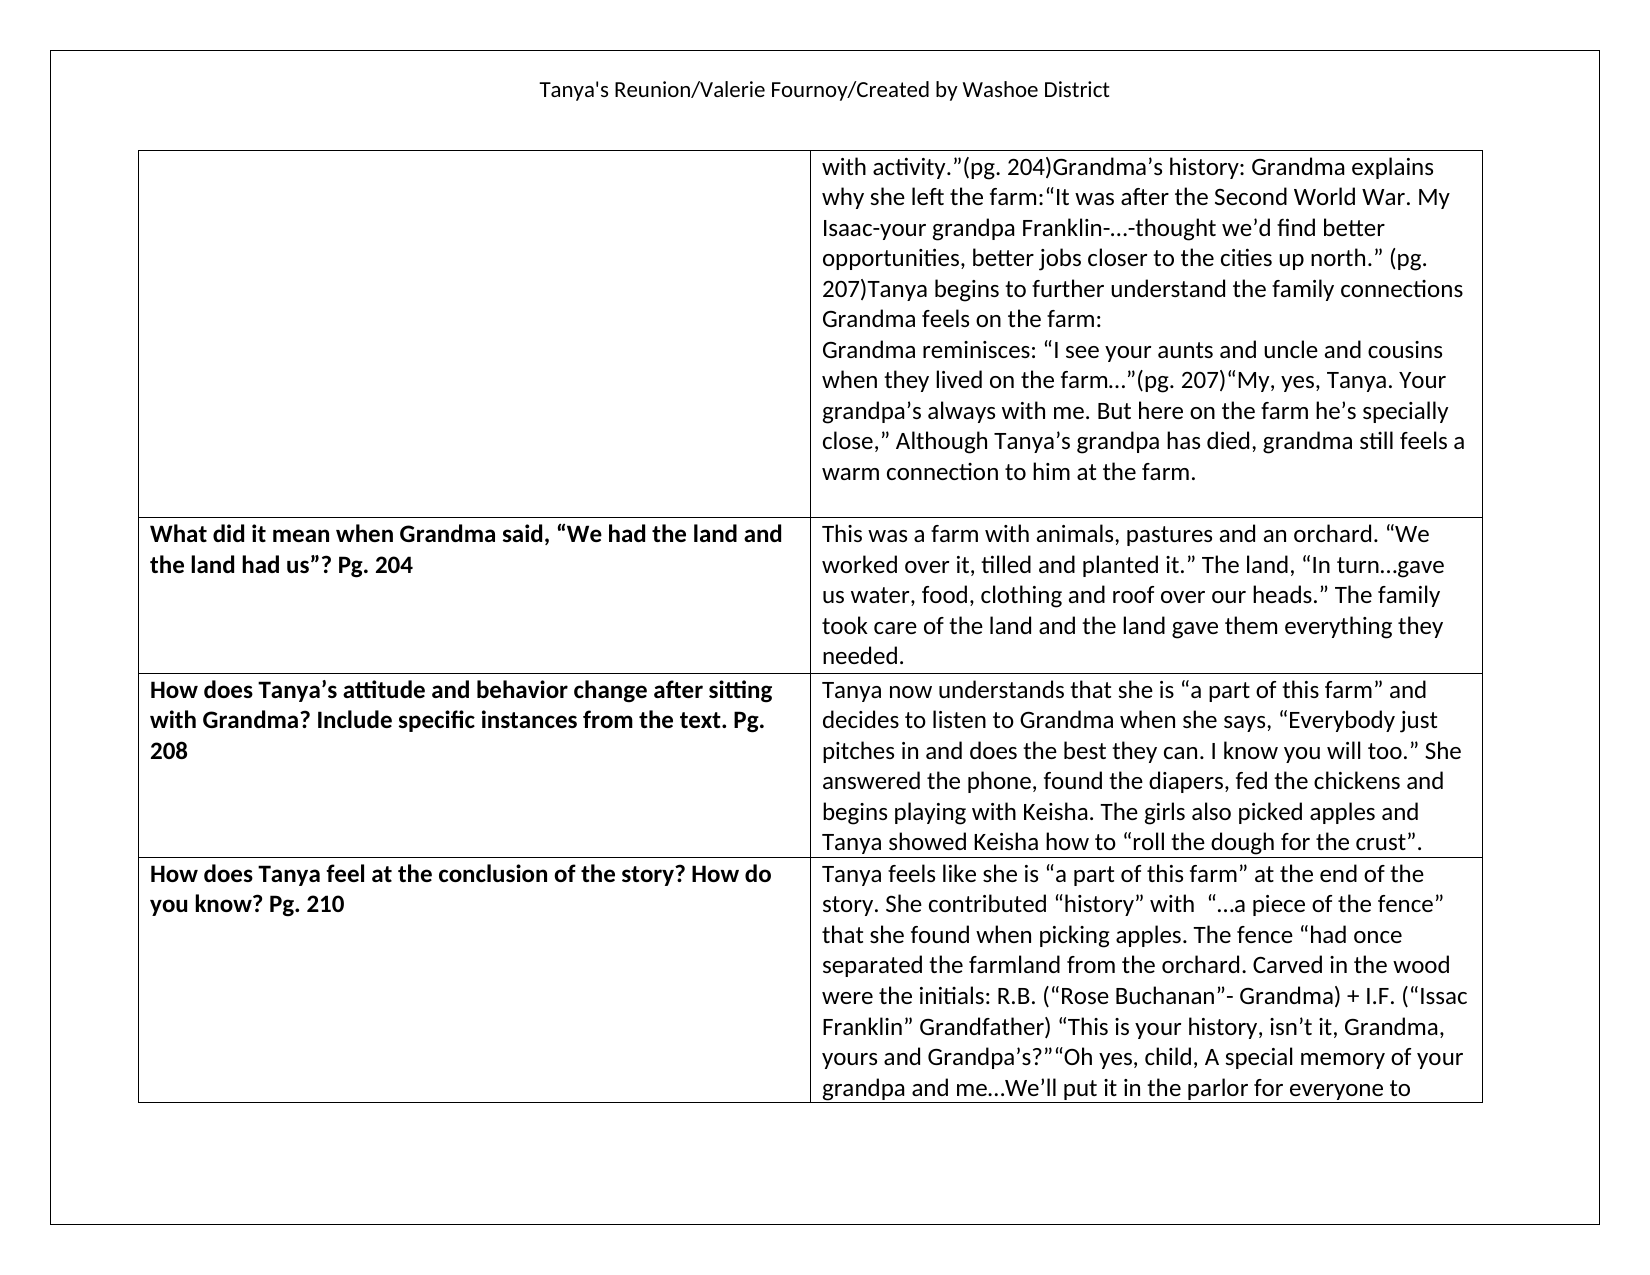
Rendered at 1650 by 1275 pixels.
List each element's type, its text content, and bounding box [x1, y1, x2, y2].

table_cell How does Tanya’s attitude and behavior change after sitting with Grandma? Include specific instances from the text. Pg. 208 [139, 674, 810, 857]
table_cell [139, 858, 810, 1102]
table_cell This was a farm with animals, pastures and an orchard. “We worked over it, tilled and planted it.” The land, “In turn…gave us water, food, clothing and roof over our heads.” The family took care of the land and the land gave them everything they needed. [811, 518, 1482, 673]
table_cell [811, 858, 1482, 1102]
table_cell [139, 151, 810, 517]
table_cell What did it mean when Grandma said, “We had the land and the land had us”? Pg. 204 [139, 518, 810, 673]
table_cell Tanya now understands that she is “a part of this farm” and decides to listen to Grandma when she says, “Everybody just pitches in and does the best they can. I know you will too.” She answered the phone, found the diapers, fed the chickens and begins playing with Keisha. The girls also picked apples and Tanya showed Keisha how to “roll the dough for the crust”. [811, 674, 1482, 857]
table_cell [811, 151, 1482, 517]
